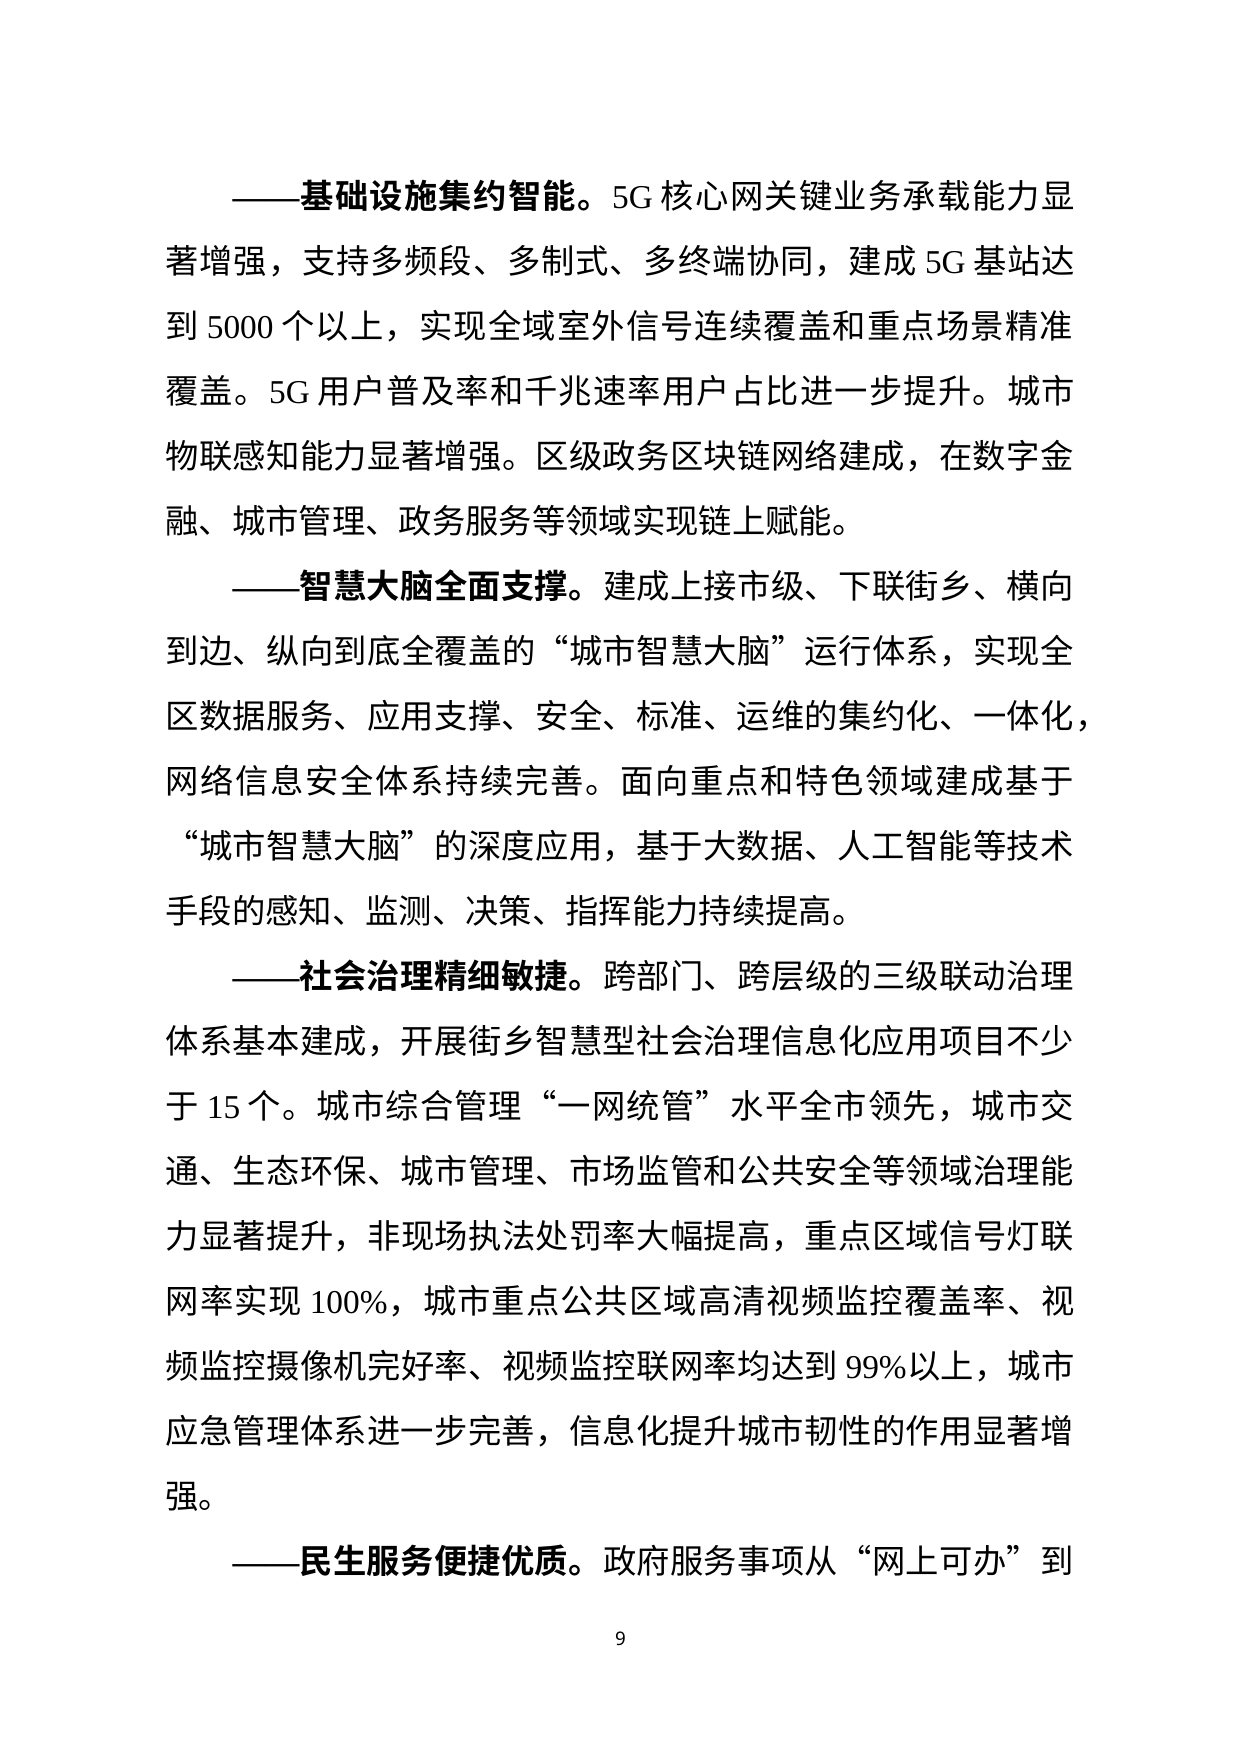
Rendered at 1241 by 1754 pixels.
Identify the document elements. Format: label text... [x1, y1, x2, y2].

text ——智慧大脑全面支撑。建成上接市级、下联街乡、横向到边、纵向到底全覆盖的“城市智慧大脑”运行体系，实现全区数据服务、应用支撑、安全、标准、运维的集约化、一体化，网络信息安全体系持续完善。面向重点和特色领域建成基于“城市智慧大脑”的深度应用，基于大数据、人工智能等技术手段的感知、监测、决策、指挥能力持续提高。 [165, 552, 1075, 942]
text ——基础设施集约智能。5G核心网关键业务承载能力显著增强，支持多频段、多制式、多终端协同，建成5G基站达到5000个以上，实现全域室外信号连续覆盖和重点场景精准覆盖。5G用户普及率和千兆速率用户占比进一步提升。城市物联感知能力显著增强。区级政务区块链网络建成，在数字金融、城市管理、政务服务等领域实现链上赋能。 [165, 162, 1075, 552]
text ——社会治理精细敏捷。跨部门、跨层级的三级联动治理体系基本建成，开展街乡智慧型社会治理信息化应用项目不少于15个。城市综合管理“一网统管”水平全市领先，城市交通、生态环保、城市管理、市场监管和公共安全等领域治理能力显著提升，非现场执法处罚率大幅提高，重点区域信号灯联网率实现100%，城市重点公共区域高清视频监控覆盖率、视频监控摄像机完好率、视频监控联网率均达到99%以上，城市应急管理体系进一步完善，信息化提升城市韧性的作用显著增强。 [165, 942, 1075, 1527]
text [165, 1527, 1075, 1592]
